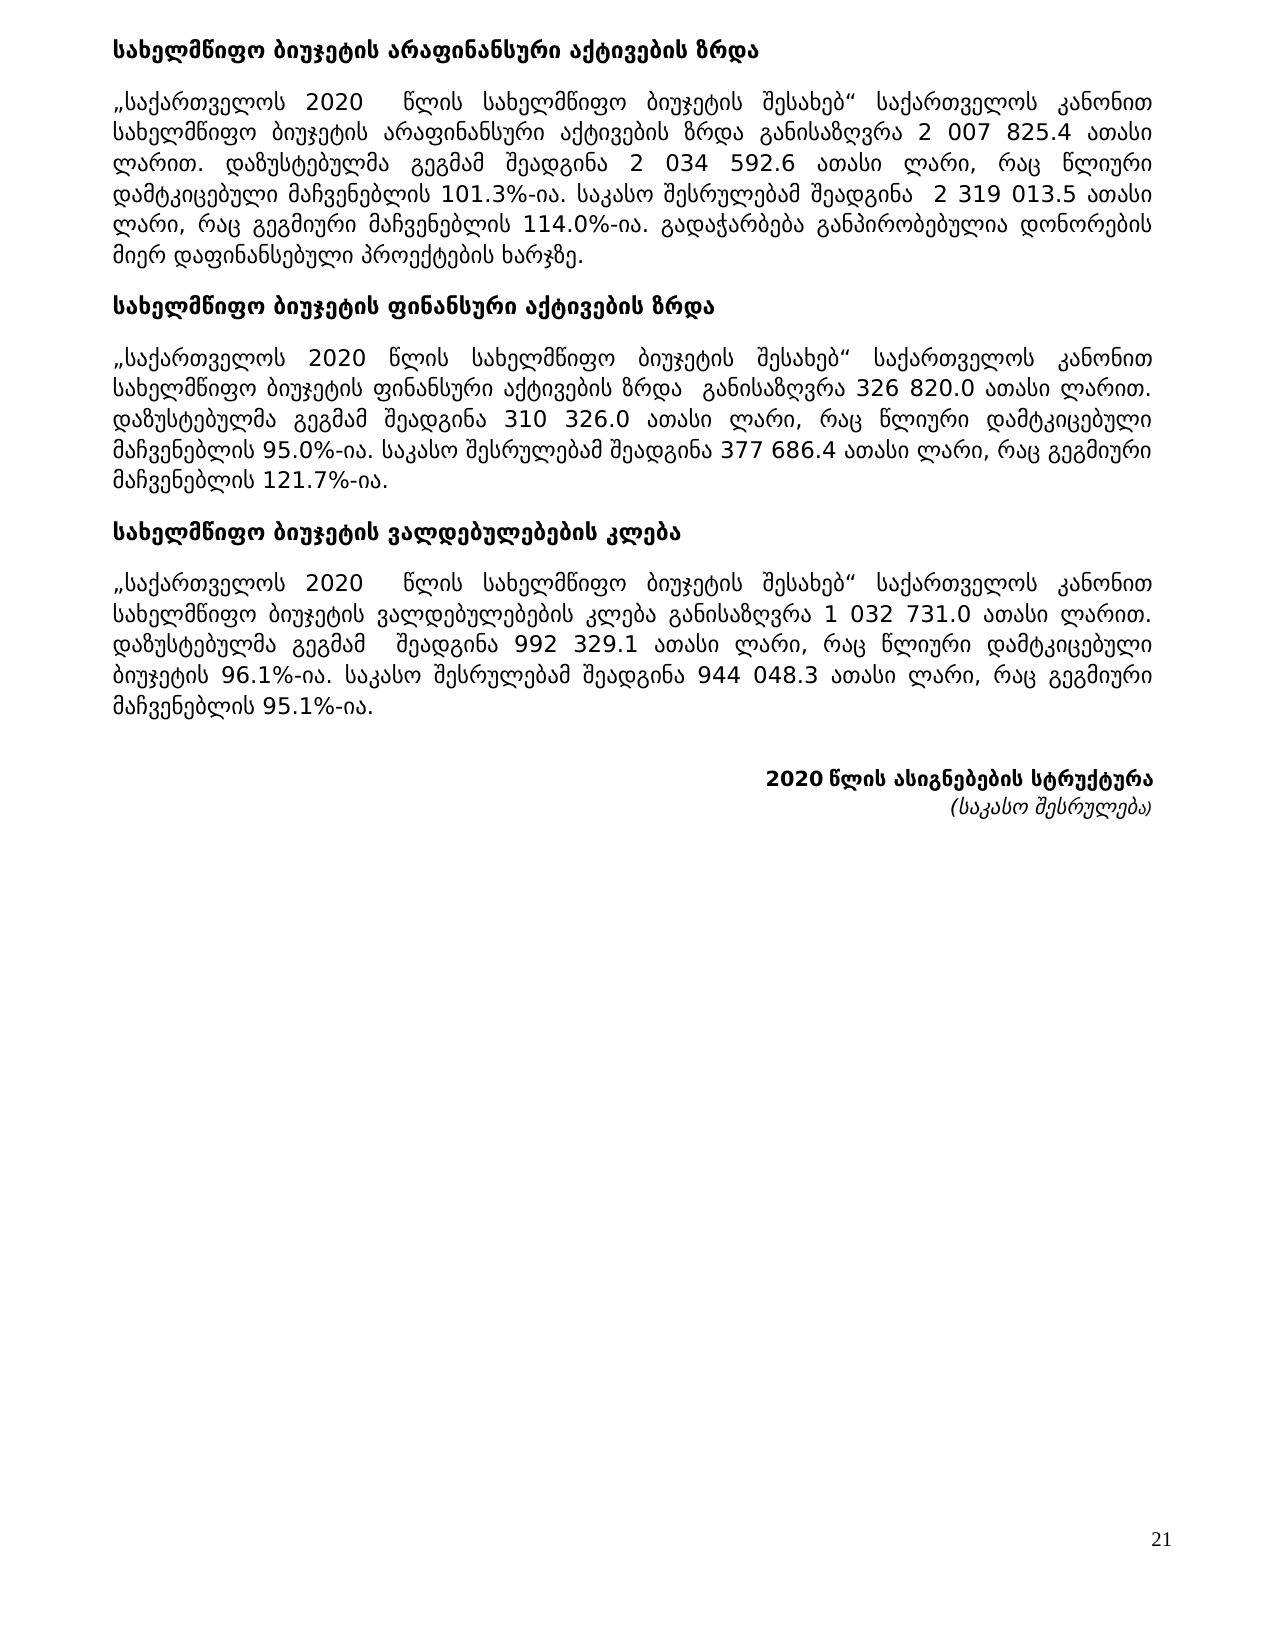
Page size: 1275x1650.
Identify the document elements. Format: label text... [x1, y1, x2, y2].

text „საქართველოს 2020 წლის სახელმწიფო ბიუჯეტის შესახებ“ საქართველოს კანონით სახელმწიფო ბიუჯეტის ვალდებულებების კლება განისაზღვრა 1 032 731.0 ათასი ლარით. დაზუსტებულმა გეგმამ შეადგინა 992 329.1 ათასი ლარი, რაც წლიური დამტკიცებული ბიუჯეტის 96.1%-ია. საკასო შესრულებამ შეადგინა 944 048.3 ათასი ლარი, რაც გეგმიური მაჩვენებლის 95.1%-ია. [112, 570, 1154, 719]
text 2020 წლის ასიგნებების სტრუქტურა [112, 767, 1154, 791]
text „საქართველოს 2020 წლის სახელმწიფო ბიუჯეტის შესახებ“ საქართველოს კანონით სახელმწიფო ბიუჯეტის არაფინანსური აქტივების ზრდა განისაზღვრა 2 007 825.4 ათასი ლარით. დაზუსტებულმა გეგმამ შეადგინა 2 034 592.6 ათასი ლარი, რაც წლიური დამტკიცებული მაჩვენებლის 101.3%-ია. საკასო შესრულებამ შეადგინა 2 319 013.5 ათასი ლარი, რაც გეგმიური მაჩვენებლის 114.0%-ია. გადაჭარბება განპირობებულია დონორების მიერ დაფინანსებული პროექტების ხარჯზე. [112, 89, 1154, 269]
text სახელმწიფო ბიუჯეტის არაფინანსური აქტივების ზრდა [112, 37, 1154, 64]
text სახელმწიფო ბიუჯეტის ფინანსური აქტივების ზრდა [112, 293, 1154, 320]
text (საკასო შესრულება) [112, 795, 1154, 819]
text სახელმწიფო ბიუჯეტის ვალდებულებების კლება [112, 519, 1154, 546]
text „საქართველოს 2020 წლის სახელმწიფო ბიუჯეტის შესახებ“ საქართველოს კანონით სახელმწიფო ბიუჯეტის ფინანსური აქტივების ზრდა განისაზღვრა 326 820.0 ათასი ლარით. დაზუსტებულმა გეგმამ შეადგინა 310 326.0 ათასი ლარი, რაც წლიური დამტკიცებული მაჩვენებლის 95.0%-ია. საკასო შესრულებამ შეადგინა 377 686.4 ათასი ლარი, რაც გეგმიური მაჩვენებლის 121.7%-ია. [112, 345, 1154, 494]
